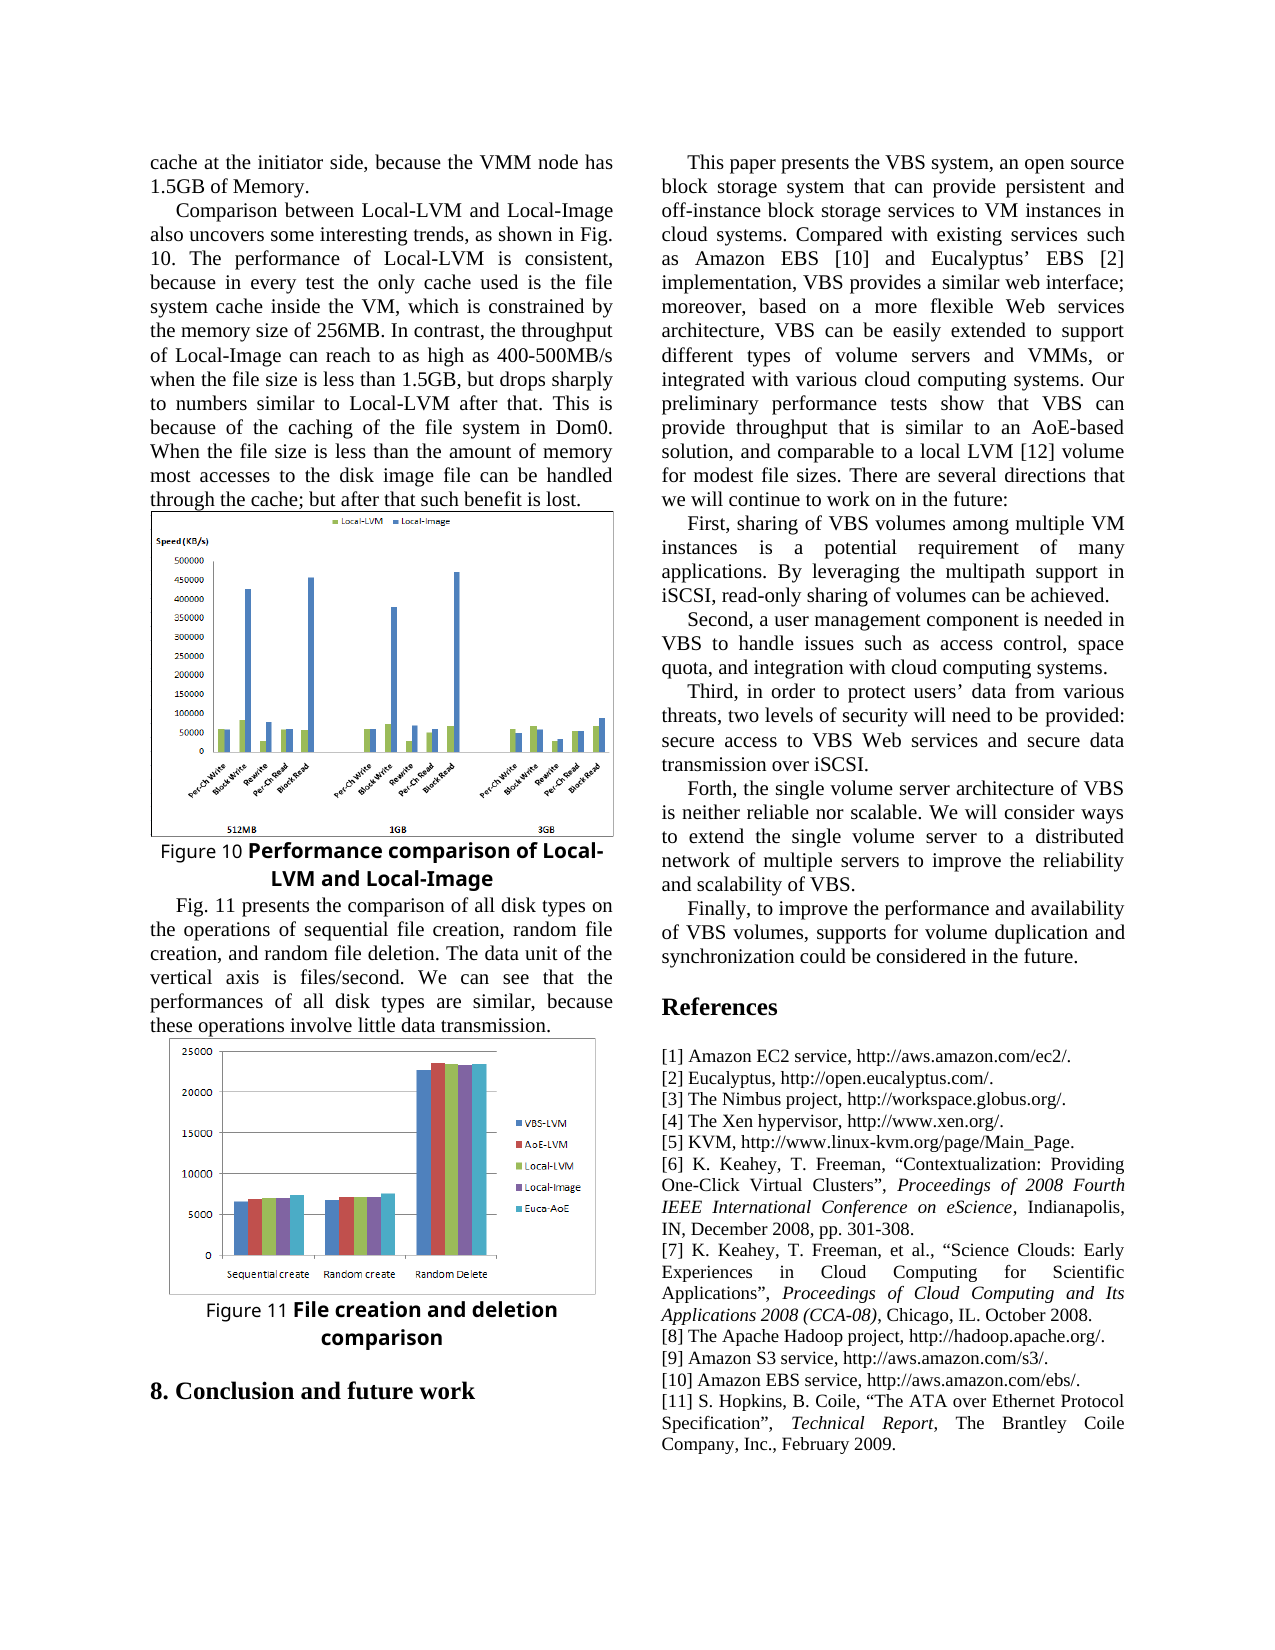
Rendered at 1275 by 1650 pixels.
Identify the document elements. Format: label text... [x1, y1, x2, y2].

text [3] The Nimbus project, http://workspace.globus.org/. [661, 1088, 1125, 1110]
text [7] K. Keahey, T. Freeman, et al., “Science Clouds: Early Experiences in Cloud Computing for Scientific Applications”, Proceedings of Cloud Computing and Its Applications 2008 (CCA-08), Chicago, IL. October 2008. [661, 1239, 1125, 1325]
text [9] Amazon S3 service, http://aws.amazon.com/s3/. [661, 1347, 1125, 1368]
text [5] KVM, http://www.linux-kvm.org/page/Main_Page. [661, 1131, 1125, 1153]
text Figure 10 Performance comparison of Local-LVM and Local-Image [150, 837, 613, 893]
text Third, in order to protect users’ data from various threats, two levels of security will need to be provided: secure access to VBS Web services and secure data transmission over iSCSI. [661, 679, 1125, 776]
text [6] K. Keahey, T. Freeman, “Contextualization: Providing One-Click Virtual Clusters”, Proceedings of 2008 Fourth IEEE International Conference on eScience, Indianapolis, IN, December 2008, pp. 301-308. [661, 1153, 1125, 1239]
text [2] Eucalyptus, http://open.eucalyptus.com/. [661, 1067, 1125, 1088]
text This paper presents the VBS system, an open source block storage system that can provide persistent and off-instance block storage services to VM instances in cloud systems. Compared with existing services such as Amazon EBS [10] and Eucalyptus’ EBS [2] implementation, VBS provides a similar web interface; moreover, based on a more flexible Web services architecture, VBS can be easily extended to support different types of volume servers and VMMs, or integrated with various cloud computing systems. Our preliminary performance tests show that VBS can provide throughput that is similar to an AoE-based solution, and comparable to a local LVM [12] volume for modest file sizes. There are several directions that we will continue to work on in the future: [661, 150, 1125, 511]
text Second, a user management component is needed in VBS to handle issues such as access control, space quota, and integration with cloud computing systems. [661, 607, 1125, 679]
text Figure 11 File creation and deletion comparison [150, 1295, 613, 1352]
text [4] The Xen hypervisor, http://www.xen.org/. [661, 1110, 1125, 1131]
picture [167, 1037, 596, 1295]
text [1] Amazon EC2 service, http://aws.amazon.com/ec2/. [661, 1045, 1125, 1067]
text First, sharing of VBS volumes among multiple VM instances is a potential requirement of many applications. By leveraging the multipath support in iSCSI, read-only sharing of volumes can be achieved. [661, 511, 1125, 607]
subtitle 8. Conclusion and future work [150, 1376, 613, 1404]
text [8] The Apache Hadoop project, http://hadoop.apache.org/. [661, 1325, 1125, 1347]
subtitle References [661, 992, 1125, 1021]
text Forth, the single volume server architecture of VBS is neither reliable nor scalable. We will consider ways to extend the single volume server to a distributed network of multiple servers to improve the reliability and scalability of VBS. [661, 776, 1125, 896]
text Comparison between Local-LVM and Local-Image also uncovers some interesting trends, as shown in Fig. 10. The performance of Local-LVM is consistent, because in every test the only cache used is the file system cache inside the VM, which is constrained by the memory size of 256MB. In contrast, the throughput of Local-Image can reach to as high as 400-500MB/s when the file size is less than 1.5GB, but drops sharply to numbers similar to Local-LVM after that. This is because of the caching of the file system in Dom0. When the file size is less than the amount of memory most accesses to the disk image file can be handled through the cache; but after that such benefit is lost. [150, 198, 613, 511]
picture [150, 511, 614, 837]
text Finally, to improve the performance and availability of VBS volumes, supports for volume duplication and synchronization could be considered in the future. [661, 896, 1125, 968]
text [10] Amazon EBS service, http://aws.amazon.com/ebs/. [661, 1368, 1125, 1390]
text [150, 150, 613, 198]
text Fig. 11 presents the comparison of all disk types on the operations of sequential file creation, random file creation, and random file deletion. The data unit of the vertical axis is files/second. We can see that the performances of all disk types are similar, because these operations involve little data transmission. [150, 893, 613, 1037]
text [11] S. Hopkins, B. Coile, “The ATA over Ethernet Protocol Specification”, Technical Report, The Brantley Coile Company, Inc., February 2009. [661, 1390, 1125, 1455]
